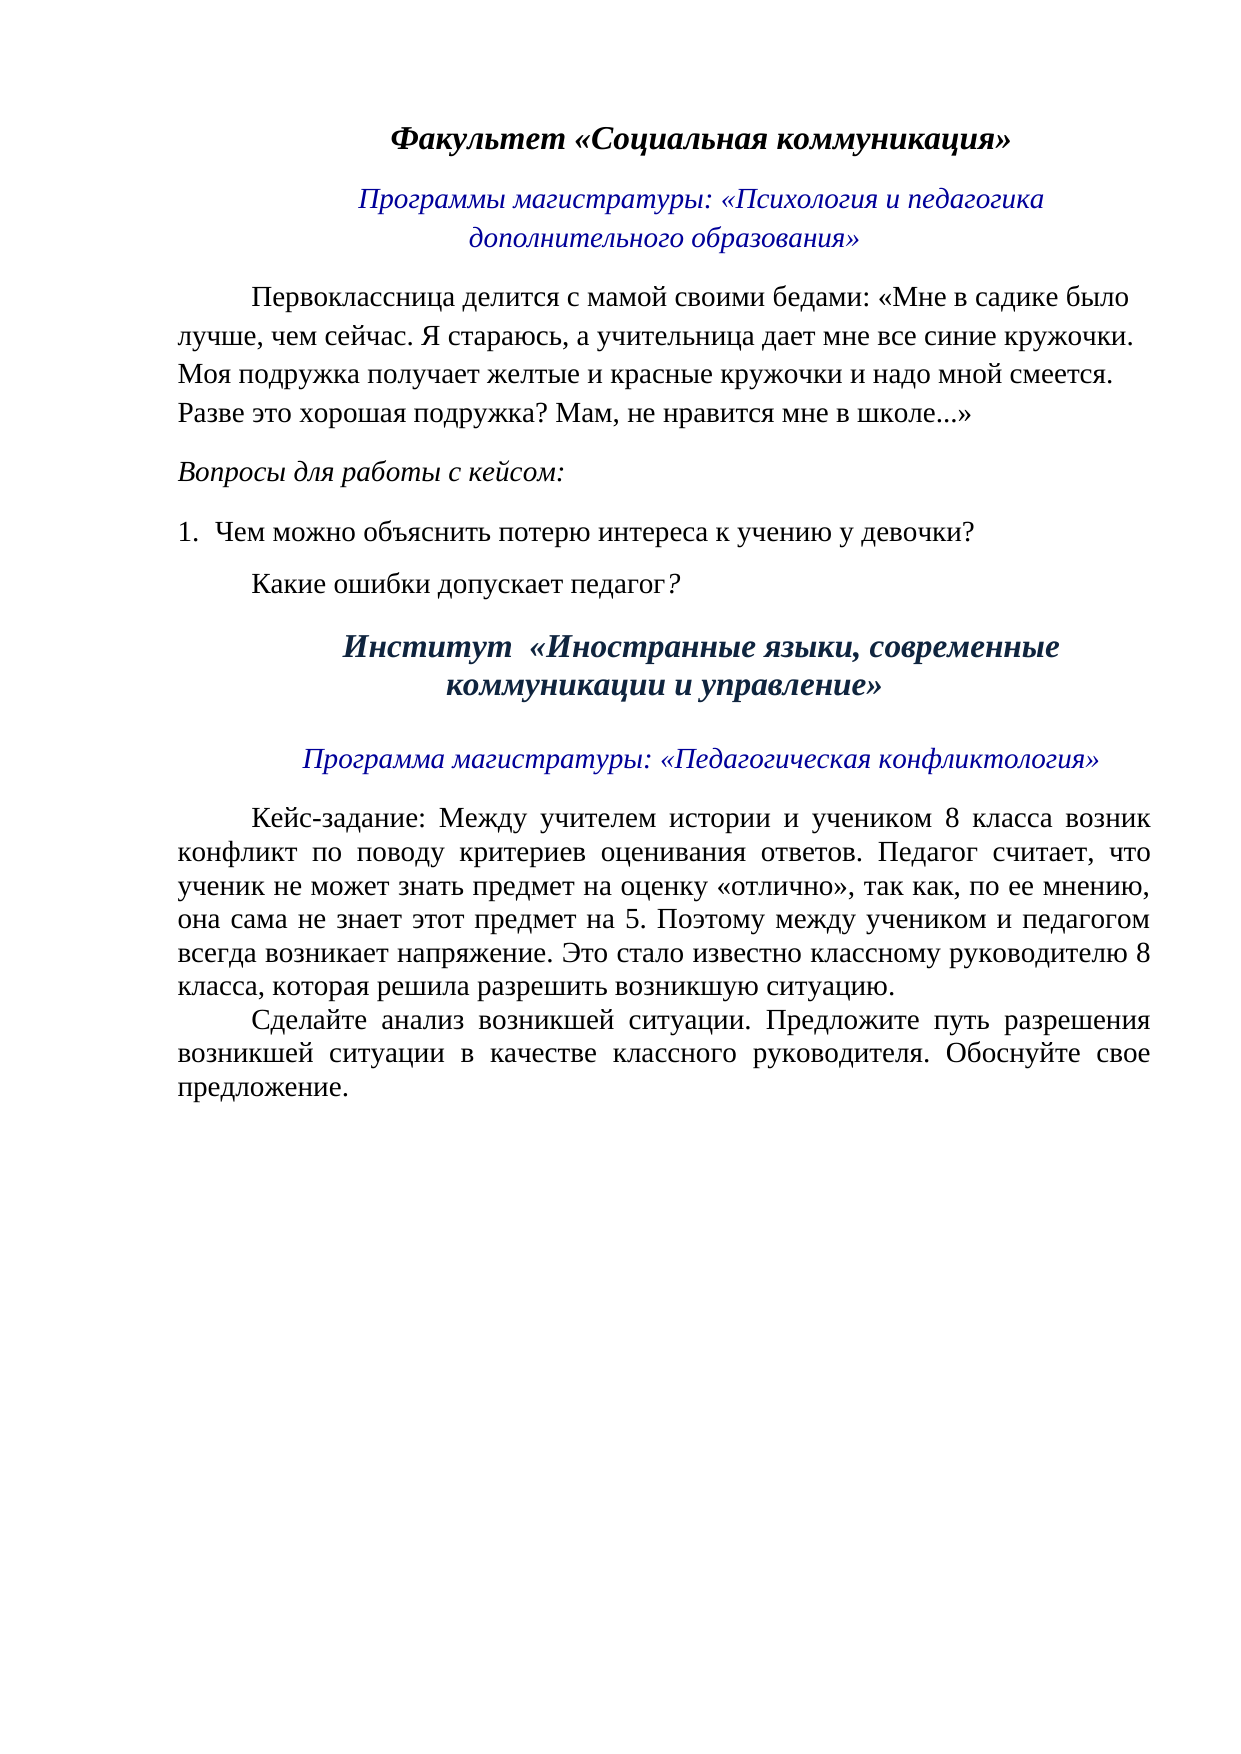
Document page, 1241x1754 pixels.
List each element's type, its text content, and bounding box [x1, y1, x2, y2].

text Сделайте анализ возникшей ситуации. Предложите путь разрешения возникшей ситуации в качестве классного руководителя. Обоснуйте свое предложение. [177, 1002, 1152, 1102]
text Кейс-задание: Между учителем истории и учеником 8 класса возник конфликт по поводу критериев оценивания ответов. Педагог считает, что ученик не может знать предмет на оценку «отлично», так как, по ее мнению, она сама не знает этот предмет на 5. Поэтому между учеником и педагогом всегда возникает напряжение. Это стало известно классному руководителю 8 класса, которая решила разрешить возникшую ситуацию. [177, 801, 1152, 1002]
text Вопросы для работы с кейсом: [177, 454, 1152, 488]
list Программа магистратуры: «Педагогическая конфликтология» [177, 741, 1152, 775]
text Факультет «Социальная коммуникация» [177, 118, 1152, 156]
text Институт «Иностранные языки, современные коммуникации и управление» [177, 626, 1152, 703]
list Программы магистратуры: «Психология и педагогика дополнительного образования» [177, 181, 1152, 253]
list Какие ошибки допускает педагог? [177, 567, 1152, 600]
text Первоклассница делится с мамой своими бедами: «Мне в садике было лучше, чем сейчас. Я стараюсь, а учительница дает мне все синие кружочки. Моя подружка получает желтые и красные кружочки и надо мной смеется. Разве это хорошая подружка? Мам, не нравится мне в школе...» [177, 279, 1152, 428]
list Чем можно объяснить потерю интереса к учению у девочки? [177, 514, 1152, 547]
